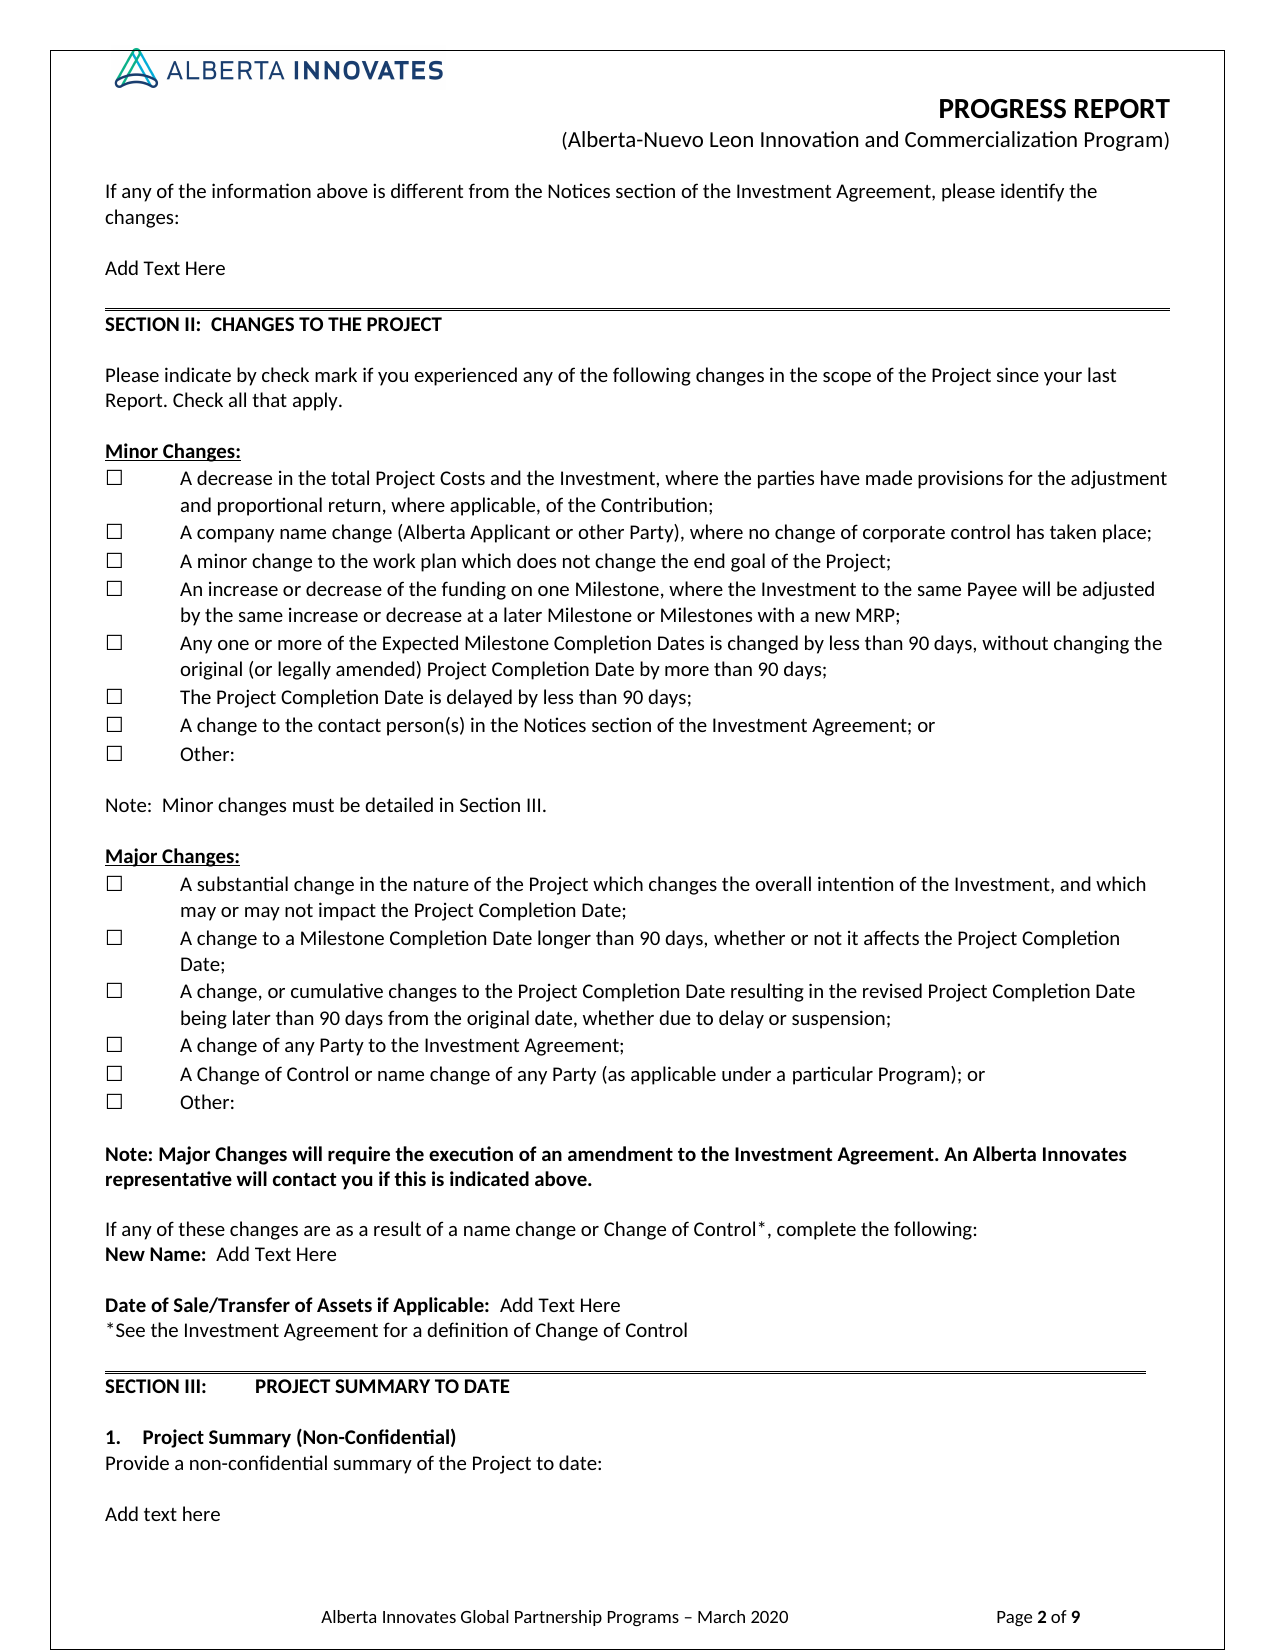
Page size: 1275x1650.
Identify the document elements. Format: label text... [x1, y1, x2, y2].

text If any of these changes are as a result of a name change or Change of Control*, complete the following: [105, 1216, 1170, 1241]
text A change to a Milestone Completion Date longer than 90 days, whether or not it affects the Project Completion Date; [105, 923, 1170, 977]
text Minor Changes: [105, 438, 1170, 463]
text A change, or cumulative changes to the Project Completion Date resulting in the revised Project Completion Date being later than 90 days from the original date, whether due to delay or suspension; [105, 977, 1170, 1031]
text A minor change to the work plan which does not change the end goal of the Project; [105, 546, 1170, 574]
text Other: [105, 739, 1170, 767]
text Major Changes: [105, 843, 1170, 869]
text Any one or more of the Expected Milestone Completion Dates is changed by less than 90 days, without changing the original (or legally amended) Project Completion Date by more than 90 days; [105, 628, 1170, 682]
subtitle If any of the information above is different from the Notices section of the Investment Agreement, please identify the changes: [105, 179, 1170, 229]
text A Change of Control or name change of any Party (as applicable under a particular Program); or [105, 1059, 1170, 1087]
text An increase or decrease of the funding on one Milestone, where the Investment to the same Payee will be adjusted by the same increase or decrease at a later Milestone or Milestones with a new MRP; [105, 574, 1170, 628]
subtitle SECTION II: CHANGES TO THE PROJECT [105, 311, 1170, 336]
picture [110, 51, 447, 90]
text Note: Major Changes will require the execution of an amendment to the Investment Agreement. An Alberta Innovates representative will contact you if this is indicated above. [105, 1141, 1170, 1192]
text A change of any Party to the Investment Agreement; [105, 1031, 1170, 1059]
text Other: [105, 1087, 1170, 1116]
text A decrease in the total Project Costs and the Investment, where the parties have made provisions for the adjustment and proportional return, where applicable, of the Contribution; [105, 463, 1170, 517]
list Project Summary (Non-Confidential) [105, 1424, 1170, 1450]
text The Project Completion Date is delayed by less than 90 days; [105, 682, 1170, 710]
picture [110, 45, 447, 50]
text A change to the contact person(s) in the Notices section of the Investment Agreement; or [105, 710, 1170, 739]
subtitle Add Text Here [105, 255, 1170, 280]
text Please indicate by check mark if you experienced any of the following changes in the scope of the Project since your last Report. Check all that apply. [105, 362, 1170, 413]
text A company name change (Alberta Applicant or other Party), where no change of corporate control has taken place; [105, 517, 1170, 546]
text Add text here [105, 1501, 1170, 1526]
text Note: Minor changes must be detailed in Section III. [105, 793, 1170, 818]
text New Name: Add Text Here [105, 1241, 1170, 1267]
text Date of Sale/Transfer of Assets if Applicable: Add Text Here [105, 1292, 1170, 1318]
text *See the Investment Agreement for a definition of Change of Control [105, 1318, 1170, 1343]
text Provide a non-confidential summary of the Project to date: [105, 1450, 1170, 1475]
text A substantial change in the nature of the Project which changes the overall intention of the Investment, and which may or may not impact the Project Completion Date; [105, 869, 1170, 923]
text SECTION III: PROJECT SUMMARY TO DATE [105, 1374, 1170, 1399]
